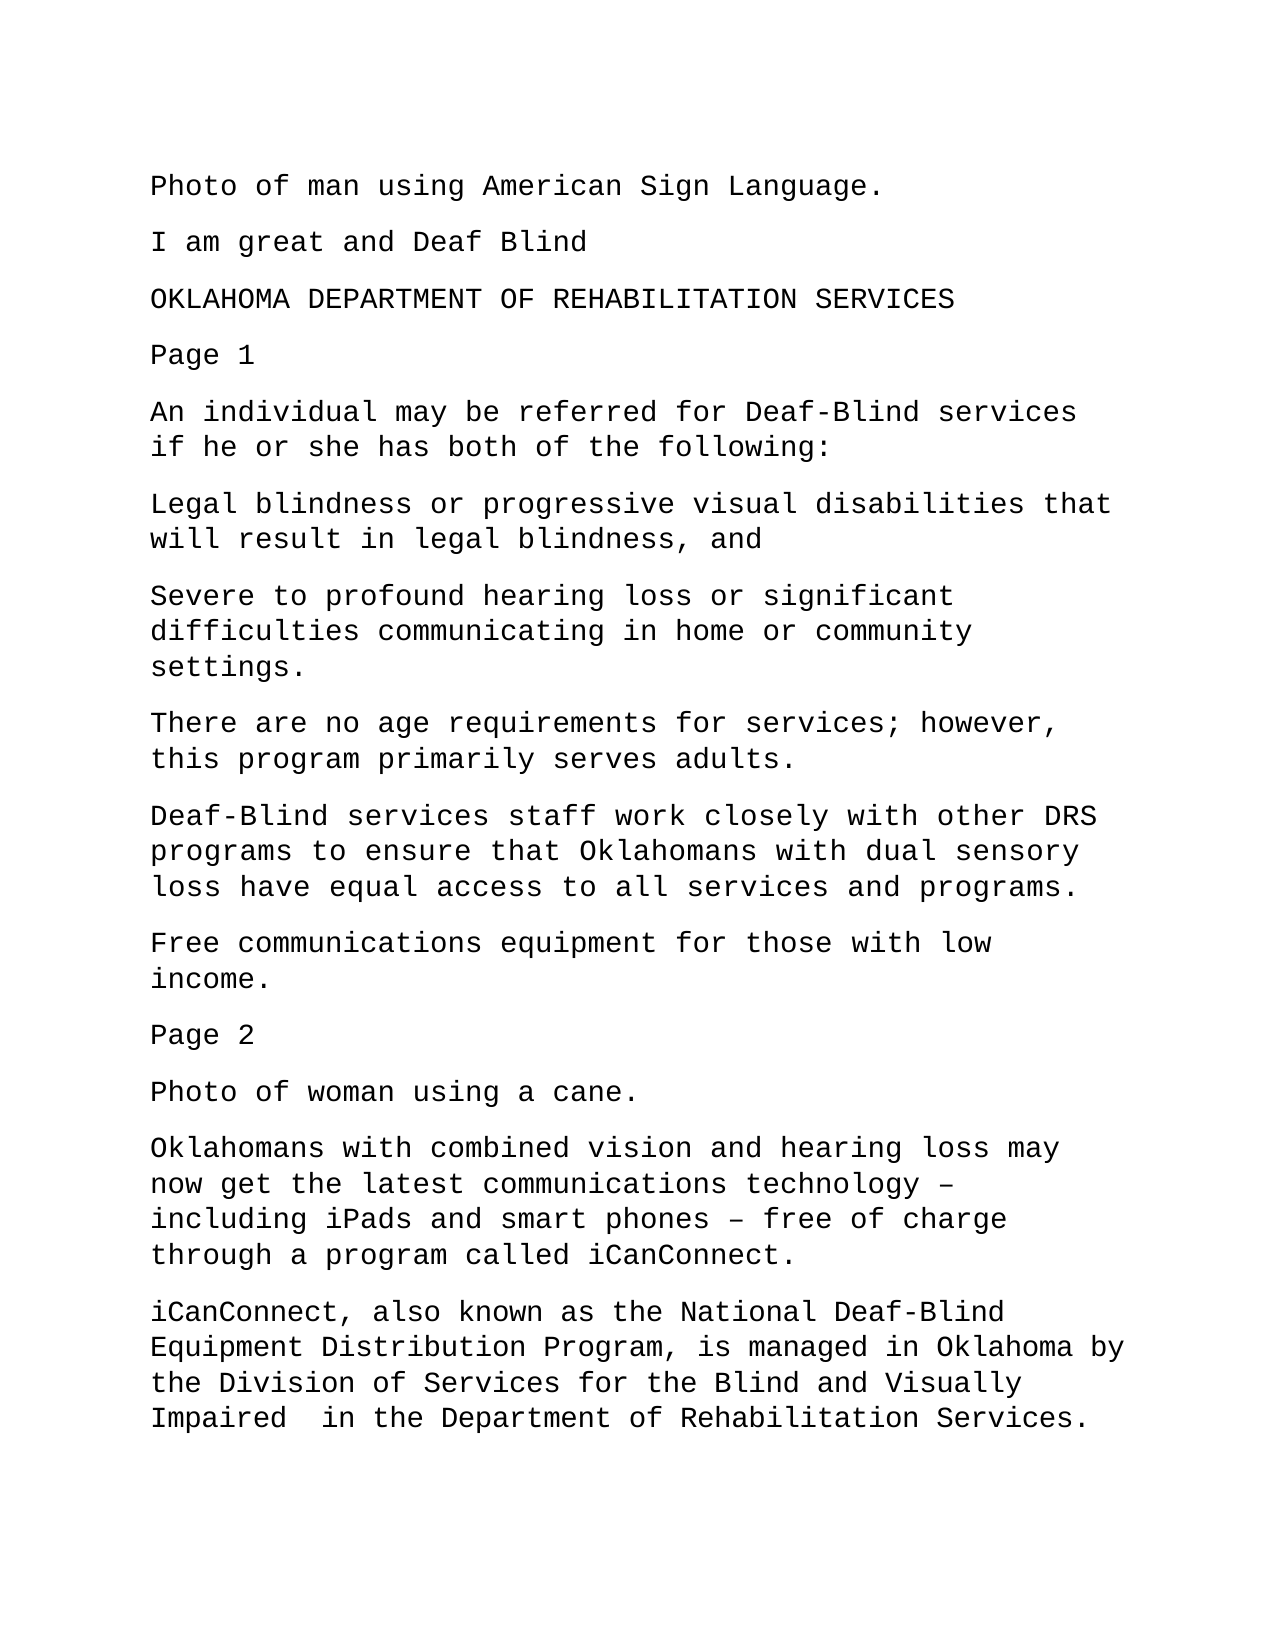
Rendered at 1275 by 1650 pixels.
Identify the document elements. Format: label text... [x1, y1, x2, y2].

text There are no age requirements for services; however, this program primarily serves adults. [150, 708, 1125, 777]
text Photo of woman using a cane. [150, 1077, 1125, 1110]
text Deaf-Blind services staff work closely with other DRS programs to ensure that Oklahomans with dual sensory loss have equal access to all services and programs. [150, 801, 1125, 905]
text Legal blindness or progressive visual disabilities that will result in legal blindness, and [150, 489, 1125, 557]
text Free communications equipment for those with low income. [150, 928, 1125, 997]
text I am great and Deaf Blind [150, 227, 1125, 260]
text Page 1 [150, 340, 1125, 373]
text Severe to profound hearing loss or significant difficulties communicating in home or community settings. [150, 581, 1125, 685]
text Page 2 [150, 1020, 1125, 1053]
text An individual may be referred for Deaf-Blind services if he or she has both of the following: [150, 397, 1125, 465]
text Photo of man using American Sign Language. [150, 171, 1125, 204]
text Oklahomans with combined vision and hearing loss may now get the latest communications technology – including iPads and smart phones – free of charge through a program called iCanConnect. [150, 1133, 1125, 1273]
text OKLAHOMA DEPARTMENT OF REHABILITATION SERVICES [150, 284, 1125, 317]
text iCanConnect, also known as the National Deaf-Blind Equipment Distribution Program, is managed in Oklahoma by the Division of Services for the Blind and Visually Impaired in the Department of Rehabilitation Services. [150, 1297, 1125, 1437]
